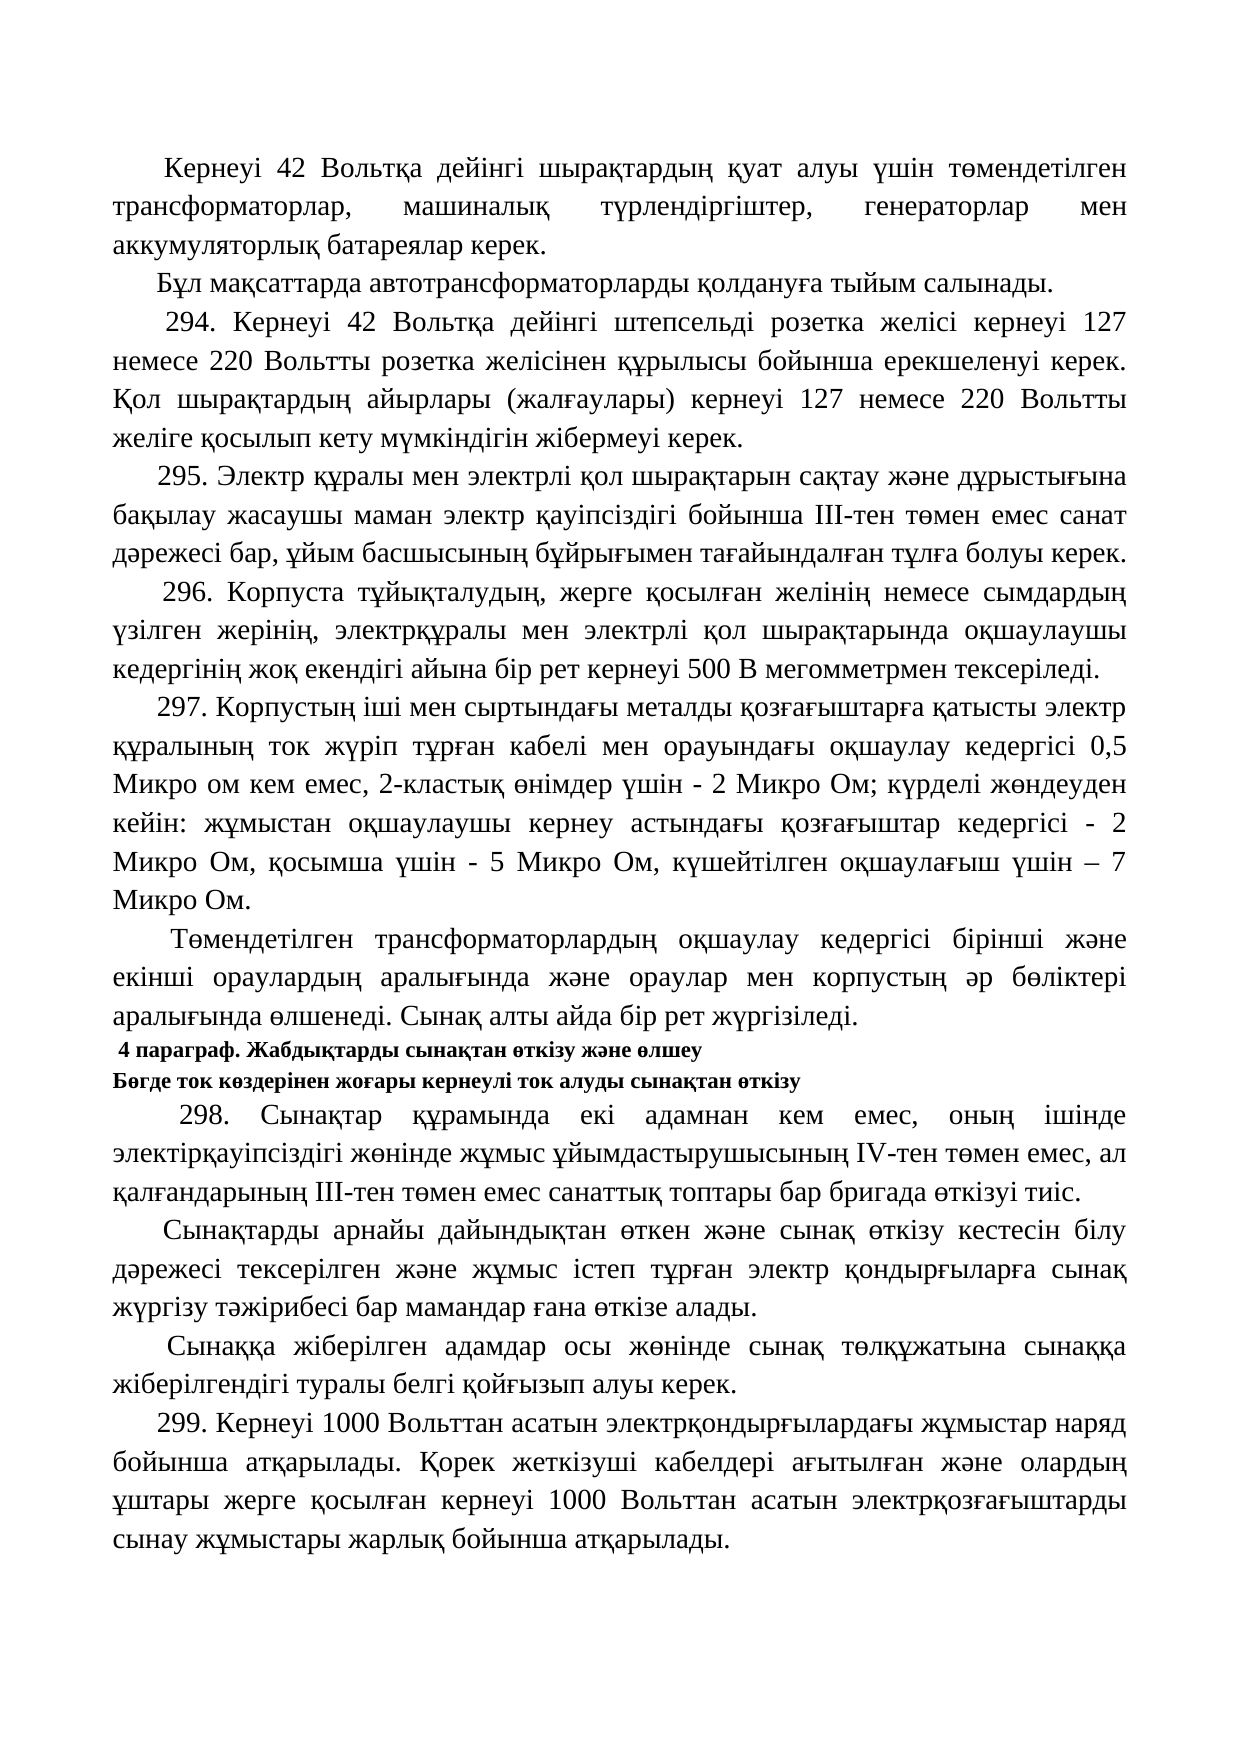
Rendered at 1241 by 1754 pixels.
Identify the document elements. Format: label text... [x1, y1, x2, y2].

text Сынаққа жіберілген адамдар осы жөнінде сынақ төлқұжатына сынаққа жіберілгендігі туралы белгі қойғызып алуы керек. [112, 1328, 1128, 1400]
text 297. Корпустың іші мен сыртындағы металды қозғағыштарға қатысты электр құралының ток жүріп тұрған кабелі мен орауындағы оқшаулау кедергісі 0,5 Микро ом кем емес, 2-кластық өнімдер үшін - 2 Микро Ом; күрделі жөндеуден кейін: жұмыстан оқшаулаушы кернеу астындағы қозғағыштар кедергісі - 2 Микро Ом, қосымша үшін - 5 Микро Ом, күшейтілген оқшаулағыш үшін – 7 Микро Ом. [112, 689, 1128, 916]
text 299. Кернеуі 1000 Вольттан асатын электрқондырғылардағы жұмыстар наряд бойынша атқарылады. Қорек жеткізуші кабелдері ағытылған және олардың ұштары жерге қосылған кернеуі 1000 Вольттан асатын электрқозғағыштарды сынау жұмыстары жарлық бойынша атқарылады. [112, 1405, 1128, 1554]
text Сынақтарды арнайы дайындықтан өткен және сынақ өткізу кестесін білу дәрежесі тексерілген және жұмыс істеп тұрған электр қондырғыларға сынақ жүргізу тәжірибесі бар мамандар ғана өткізе алады. [112, 1212, 1128, 1323]
text Төмендетілген трансформаторлардың оқшаулау кедергісі бірінші және екінші ораулардың аралығында және ораулар мен корпустың әр бөліктері аралығында өлшенеді. Сынақ алты айда бір рет жүргізіледі. [112, 921, 1128, 1031]
text 296. Корпуста тұйықталудың, жерге қосылған желінің немесе сымдардың үзілген жерінің, электрқұралы мен электрлі қол шырақтарында оқшаулаушы кедергінің жоқ екендігі айына бір рет кернеуі 500 В мегомметрмен тексеріледі. [112, 574, 1128, 684]
text Бұл мақсаттарда автотрансформаторларды қолдануға тыйым салынады. [112, 266, 1128, 299]
text 294. Кернеуі 42 Вольтқа дейінгі штепсельді розетка желісі кернеуі 127 немесе 220 Вольтты розетка желісінен құрылысы бойынша ерекшеленуі керек. Қол шырақтардың айырлары (жалғаулары) кернеуі 127 немесе 220 Вольтты желіге қосылып кету мүмкіндігін жібермеуі керек. [112, 304, 1128, 453]
text 295. Электр құралы мен электрлі қол шырақтарын сақтау және дұрыстығына бақылау жасаушы маман электр қауіпсіздігі бойынша ІІІ-тен төмен емес санат дәрежесі бар, ұйым басшысының бұйрығымен тағайындалған тұлға болуы керек. [112, 458, 1128, 569]
text 298. Сынақтар құрамында екі адамнан кем емес, оның ішінде электірқауіпсіздігі жөнінде жұмыс ұйымдастырушысының IV-тен төмен емес, ал қалғандарының ІІІ-тен төмен емес санаттық топтары бар бригада өткізуі тиіс. [112, 1097, 1128, 1207]
text 4 параграф. Жабдықтарды сынақтан өткізу және өлшеу Бөгде ток көздерінен жоғары кернеулі ток алуды сынақтан өткізу [112, 1036, 1128, 1093]
text Кернеуі 42 Вольтқа дейінгі шырақтардың қуат алуы үшін төмендетілген трансформаторлар, машиналық түрлендіргіштер, генераторлар мен аккумуляторлық батареялар керек. [112, 150, 1128, 261]
